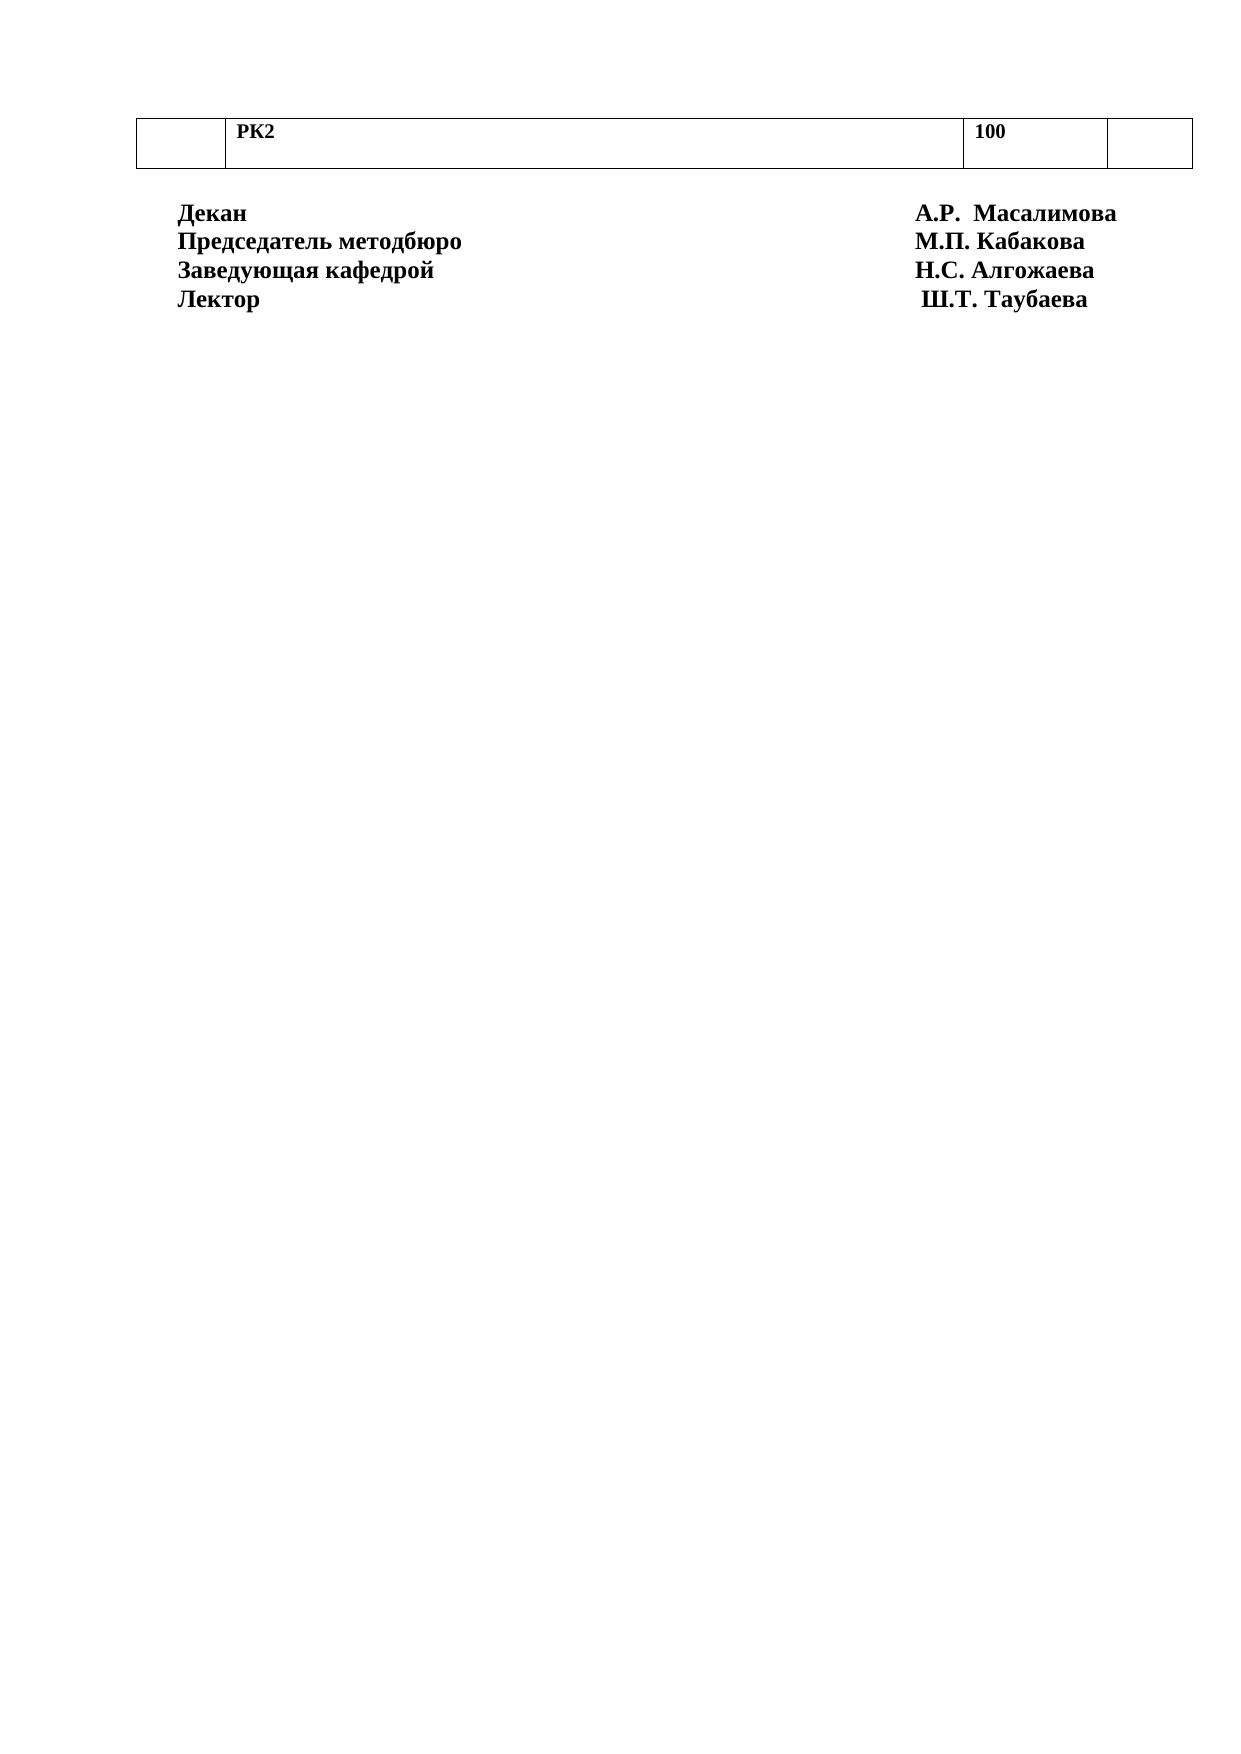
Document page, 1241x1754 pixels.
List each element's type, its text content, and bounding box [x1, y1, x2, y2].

text Председатель методбюро М.П. Кабакова [177, 226, 1152, 255]
table_cell [1108, 119, 1192, 168]
text Декан А.Р. Масалимова [177, 198, 1152, 226]
table_cell РК2 [226, 119, 963, 168]
text Заведующая кафедрой Н.С. Алгожаева [177, 255, 1152, 284]
table_cell 100 [964, 119, 1107, 168]
text Лектор Ш.Т. Таубаева [177, 284, 1152, 313]
